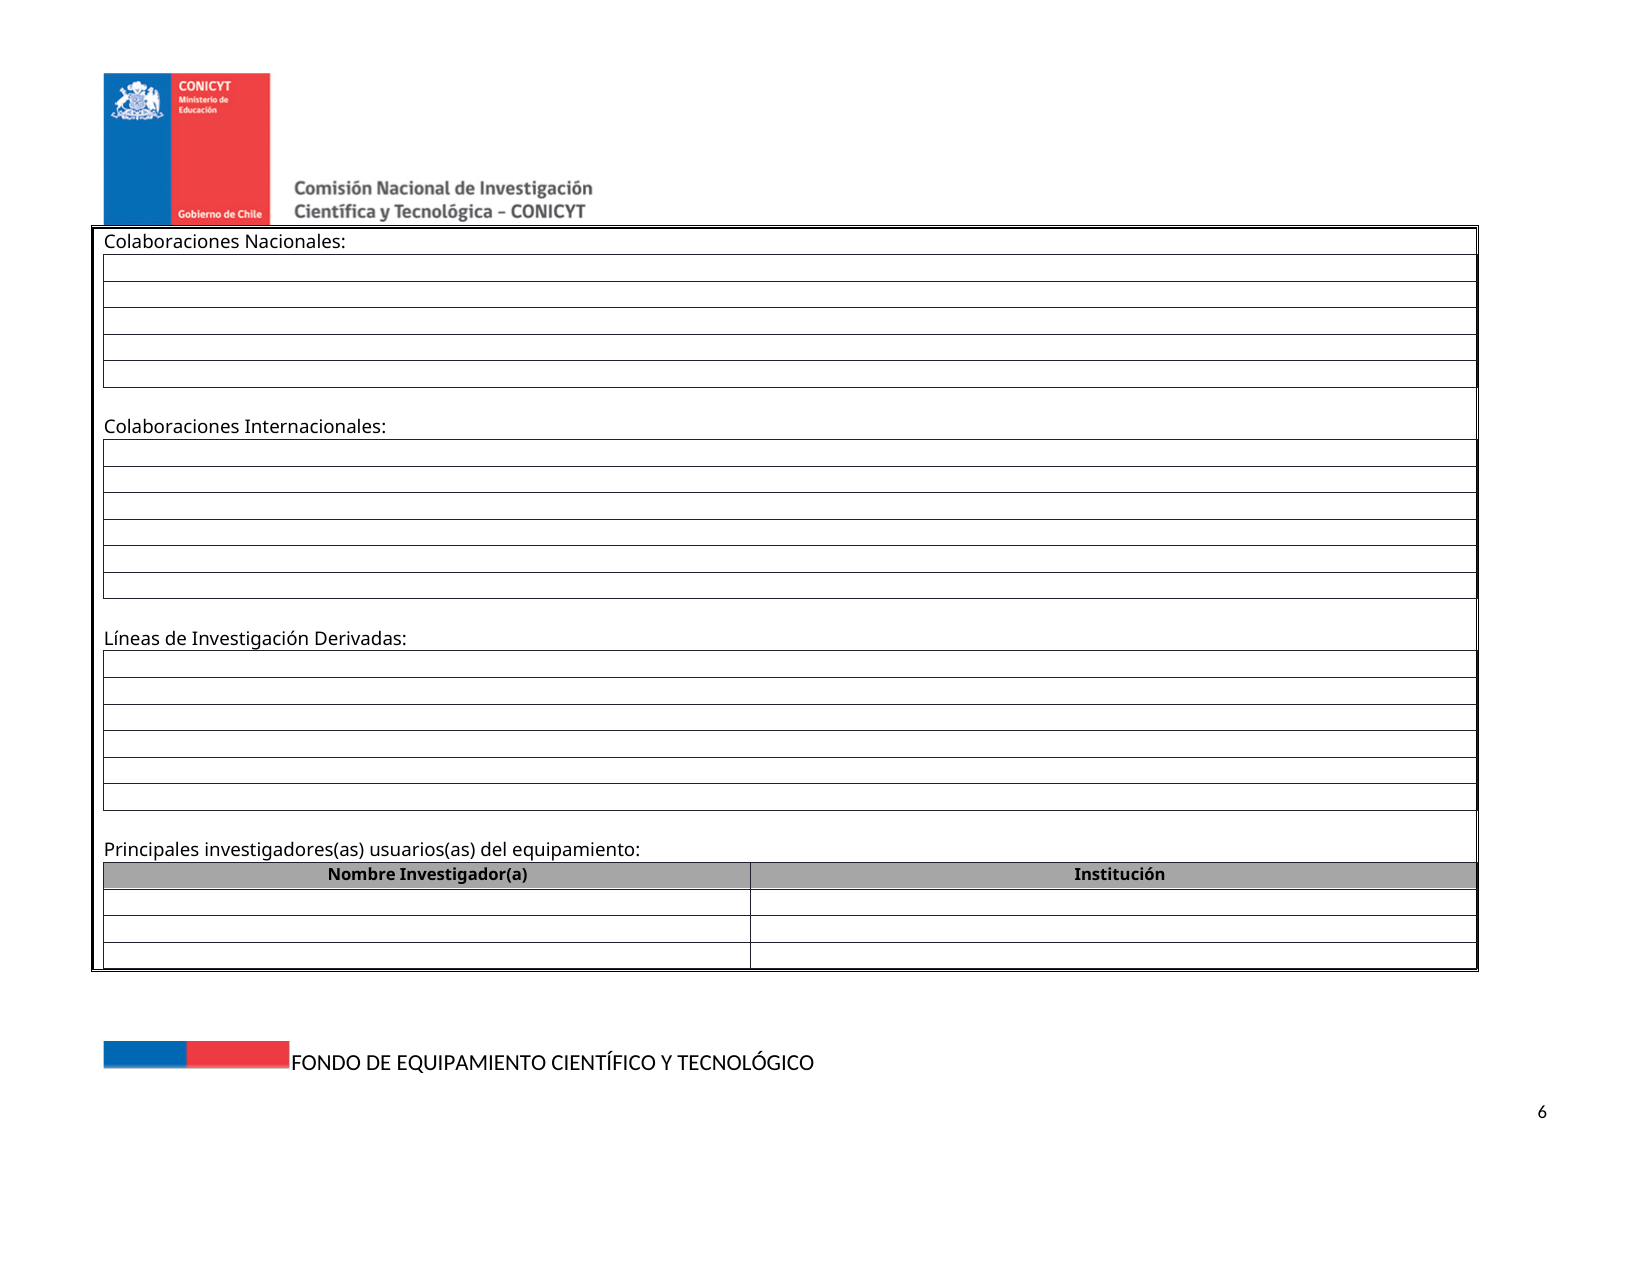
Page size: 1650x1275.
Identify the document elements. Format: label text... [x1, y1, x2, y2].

picture [103, 1041, 291, 1070]
picture [103, 73, 602, 225]
